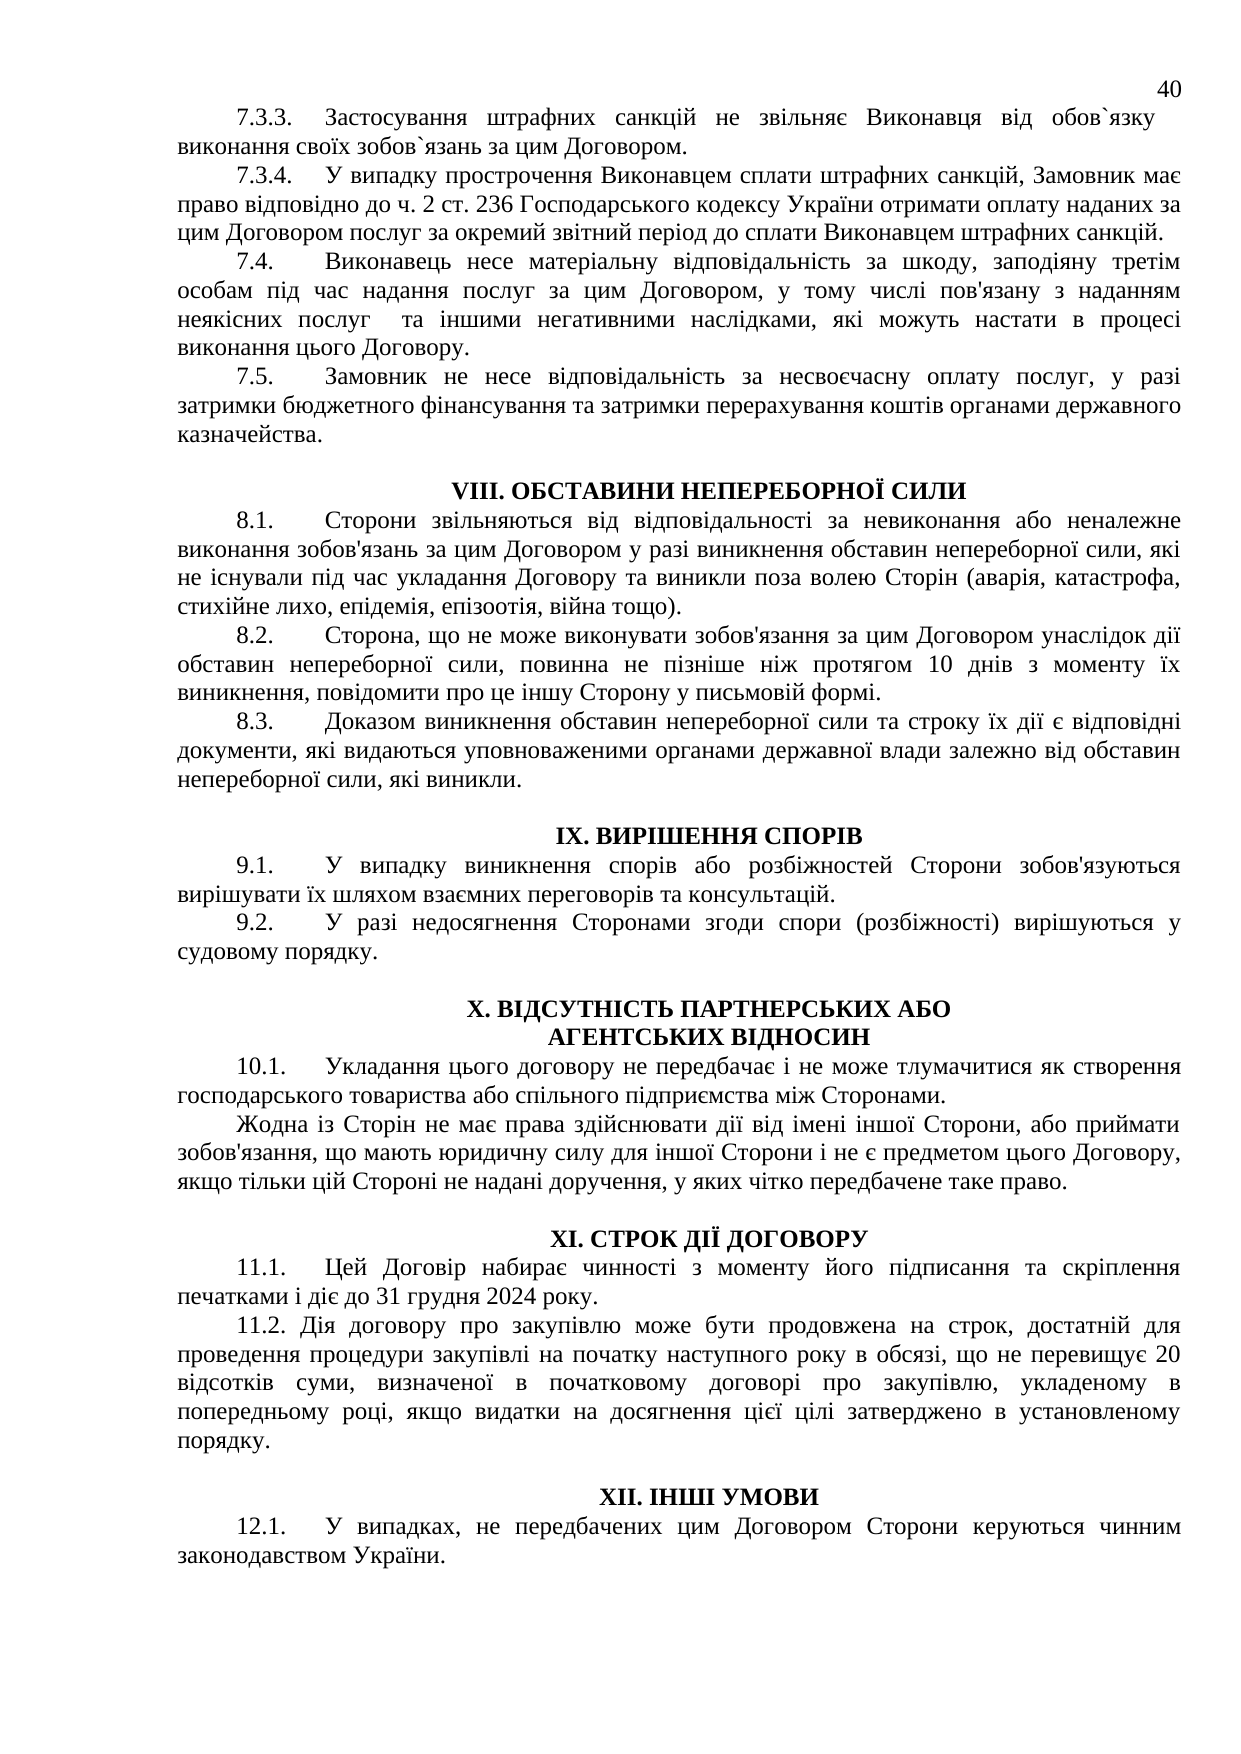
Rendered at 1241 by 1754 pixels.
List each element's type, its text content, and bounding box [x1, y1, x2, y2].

text X. ВІДСУТНІСТЬ ПАРТНЕРСЬКИХ АБО [177, 994, 1182, 1022]
text 7.3.4. У випадку прострочення Виконавцем сплати штрафних санкцій, Замовник має право відповідно до ч. 2 ст. 236 Господарського кодексу України отримати оплату наданих за цим Договором послуг за окремий звітний період до сплати Виконавцем штрафних санкцій. [177, 160, 1182, 246]
text XI. СТРОК ДІЇ ДОГОВОРУ [177, 1224, 1182, 1252]
text 7.4. Виконавець несе матеріальну відповідальність за шкоду, заподіяну третім особам під час надання послуг за цим Договором, у тому числі пов'язану з наданням неякісних послуг та іншими негативними наслідками, які можуть настати в процесі виконання цього Договору. [177, 246, 1182, 361]
text 8.3. Доказом виникнення обставин непереборної сили та строку їх дії є відповідні документи, які видаються уповноваженими органами державної влади залежно від обставин непереборної сили, які виникли. [177, 706, 1182, 792]
text 11.2. Дія договору про закупівлю може бути продовжена на строк, достатній для проведення процедури закупівлі на початку наступного року в обсязі, що не перевищує 20 відсотків суми, визначеної в початковому договорі про закупівлю, укладеному в попередньому році, якщо видатки на досягнення цієї цілі затверджено в установленому порядку. [177, 1310, 1182, 1454]
text IX. ВИРІШЕННЯ СПОРІВ [177, 821, 1182, 850]
text XII. ІНШІ УМОВИ [177, 1482, 1182, 1511]
text 7.3.3. Застосування штрафних санкцій не звільняє Виконавця від обов`язку виконання своїх зобов`язань за цим Договором. [177, 102, 1182, 160]
text АГЕНТСЬКИХ ВІДНОСИН [177, 1022, 1182, 1051]
text 12.1. У випадках, не передбачених цим Договором Сторони керуються чинним законодавством України. [177, 1511, 1182, 1569]
text 8.1. Сторони звільняються від відповідальності за невиконання або неналежне виконання зобов'язань за цим Договором у разі виникнення обставин непереборної сили, які не існували під час укладання Договору та виникли поза волею Сторін (аварія, катастрофа, стихійне лихо, епідемія, епізоотія, війна тощо). [177, 505, 1182, 620]
text VIII. ОБСТАВИНИ НЕПЕРЕБОРНОЇ СИЛИ [177, 476, 1182, 505]
text 9.1. У випадку виникнення спорів або розбіжностей Сторони зобов'язуються вирішувати їх шляхом взаємних переговорів та консультацій. [177, 850, 1182, 907]
text 8.2. Сторона, що не може виконувати зобов'язання за цим Договором унаслідок дії обставин непереборної сили, повинна не пізніше ніж протягом 10 днів з моменту їх виникнення, повідомити про це іншу Сторону у письмовій формі. [177, 620, 1182, 706]
text 7.5. Замовник не несе відповідальність за несвоєчасну оплату послуг, у разі затримки бюджетного фінансування та затримки перерахування коштів органами державного казначейства. [177, 361, 1182, 447]
text Жодна із Сторін не має права здійснювати дії від імені іншої Сторони, або приймати зобов'язання, що мають юридичну силу для іншої Сторони і не є предметом цього Договору, якщо тільки цій Стороні не надані доручення, у яких чітко передбачене таке право. [177, 1109, 1182, 1195]
text 11.1. Цей Договір набирає чинності з моменту його підписання та скріплення печатками і діє до 31 грудня 2024 року. [177, 1252, 1182, 1310]
text 9.2. У разі недосягнення Сторонами згоди спори (розбіжності) вирішуються у судовому порядку. [177, 907, 1182, 965]
text 10.1. Укладання цього договору не передбачає і не може тлумачитися як створення господарського товариства або спільного підприємства між Сторонами. [177, 1051, 1182, 1109]
